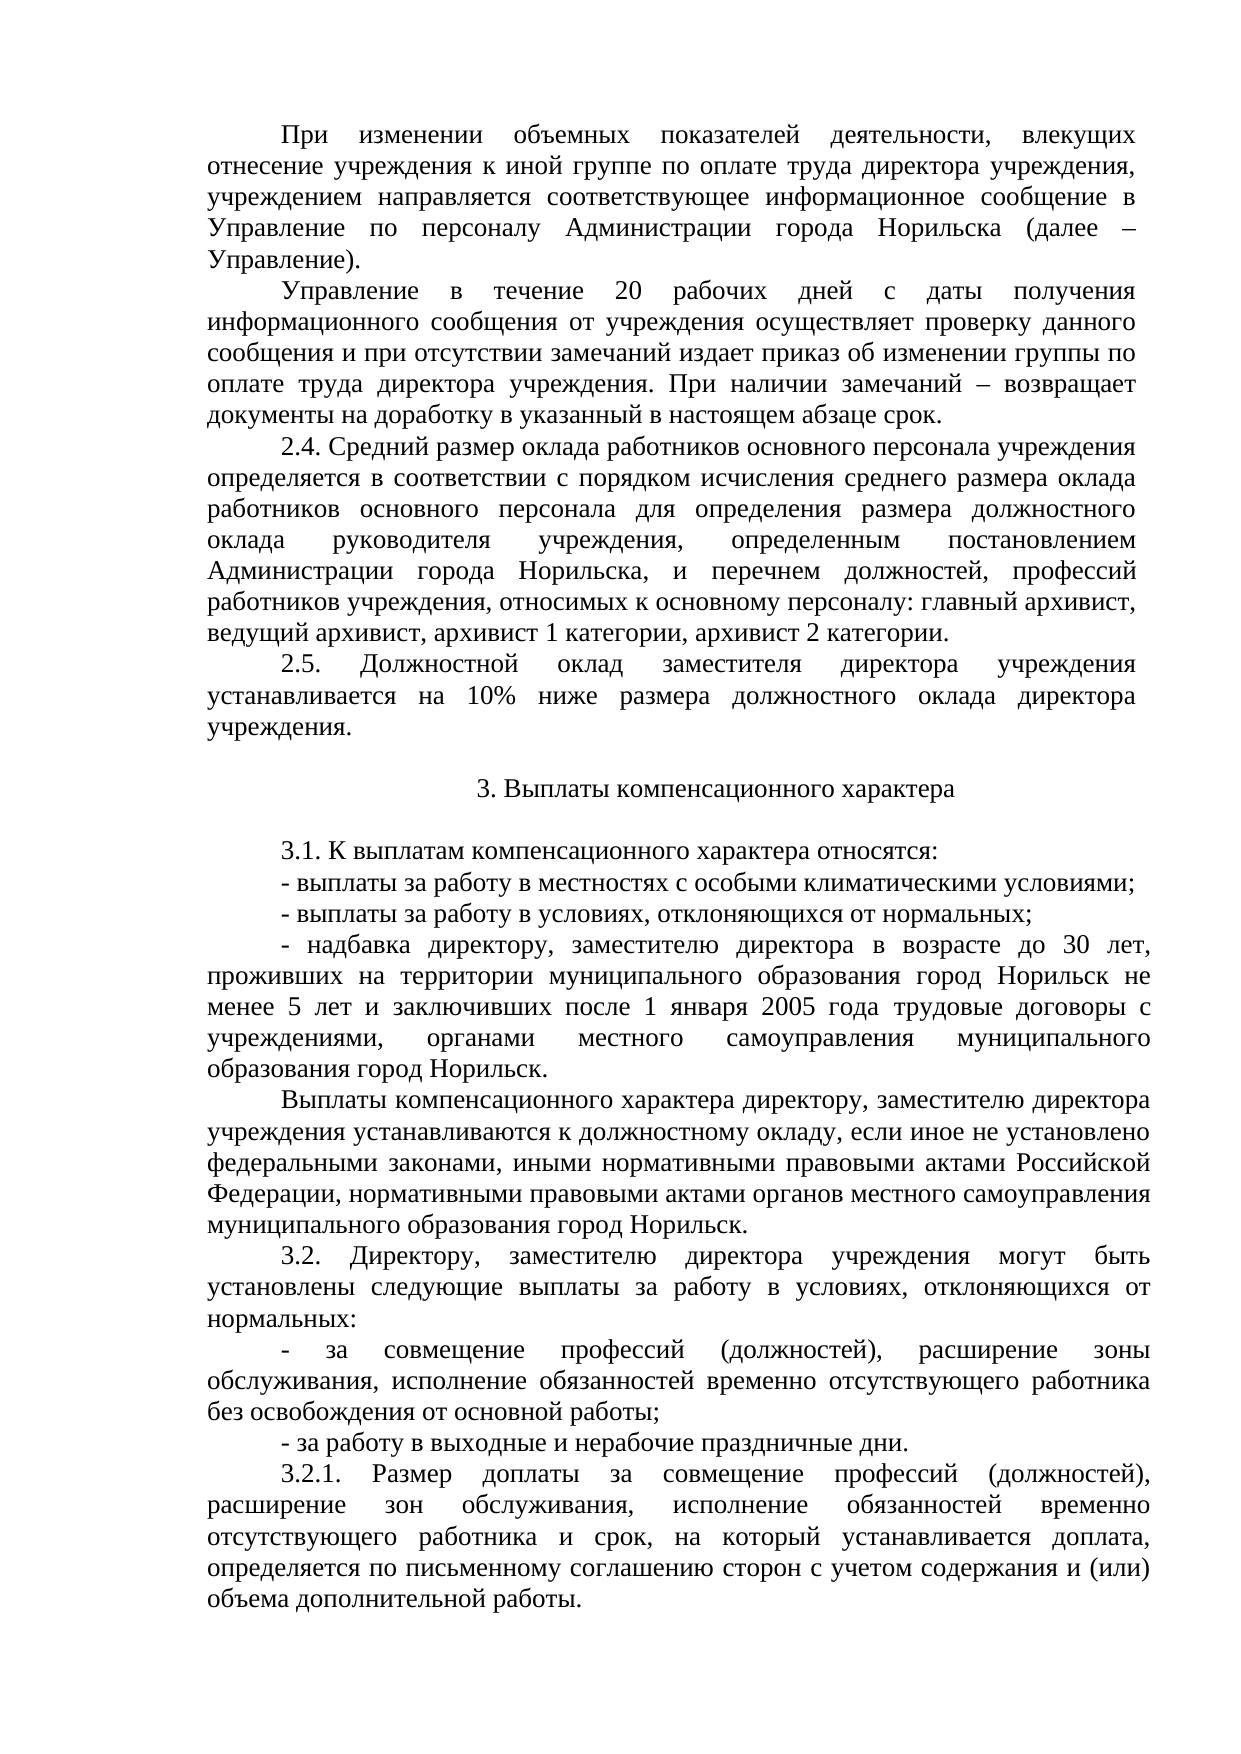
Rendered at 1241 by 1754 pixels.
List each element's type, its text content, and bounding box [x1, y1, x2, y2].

text 2.4. Средний размер оклада работников основного персонала учреждения определяется в соответствии с порядком исчисления среднего размера оклада работников основного персонала для определения размера должностного оклада руководителя учреждения, определенным постановлением Администрации города Норильска, и перечнем должностей, профессий работников учреждения, относимых к основному персоналу: главный архивист, ведущий архивист, архивист 1 категории, архивист 2 категории. [207, 429, 1137, 648]
text Управление в течение 20 рабочих дней с даты получения информационного сообщения от учреждения осуществляет проверку данного сообщения и при отсутствии замечаний издает приказ об изменении группы по оплате труда директора учреждения. При наличии замечаний – возвращает документы на доработку в указанный в настоящем абзаце срок. [207, 274, 1137, 429]
text 3.1. К выплатам компенсационного характера относятся: [207, 834, 1152, 866]
text 3.2.1. Размер доплаты за совмещение профессий (должностей), расширение зон обслуживания, исполнение обязанностей временно отсутствующего работника и срок, на который устанавливается доплата, определяется по письменному соглашению сторон с учетом содержания и (или) объема дополнительной работы. [207, 1457, 1152, 1613]
text 3.2. Директору, заместителю директора учреждения могут быть установлены следующие выплаты за работу в условиях, отклоняющихся от нормальных: [207, 1239, 1152, 1333]
text - за совмещение профессий (должностей), расширение зоны обслуживания, исполнение обязанностей временно отсутствующего работника без освобождения от основной работы; [207, 1333, 1152, 1426]
text При изменении объемных показателей деятельности, влекущих отнесение учреждения к иной группе по оплате труда директора учреждения, учреждением направляется соответствующее информационное сообщение в Управление по персоналу Администрации города Норильска (далее – Управление). [207, 118, 1137, 274]
text 3. Выплаты компенсационного характера [207, 772, 1152, 803]
list - выплаты за работу в условиях, отклоняющихся от нормальных; [207, 897, 1152, 928]
text - за работу в выходные и нерабочие праздничные дни. [207, 1426, 1152, 1457]
list - выплаты за работу в местностях с особыми климатическими условиями; [207, 866, 1152, 897]
list - надбавка директору, заместителю директора в возрасте до 30 лет, проживших на территории муниципального образования город Норильск не менее 5 лет и заключивших после 1 января 2005 года трудовые договоры с учреждениями, органами местного самоуправления муниципального образования город Норильск. [207, 928, 1152, 1084]
text 2.5. Должностной оклад заместителя директора учреждения устанавливается на 10% ниже размера должностного оклада директора учреждения. [207, 648, 1137, 741]
list Выплаты компенсационного характера директору, заместителю директора учреждения устанавливаются к должностному окладу, если иное не установлено федеральными законами, иными нормативными правовыми актами Российской Федерации, нормативными правовыми актами органов местного самоуправления муниципального образования город Норильск. [207, 1084, 1152, 1239]
